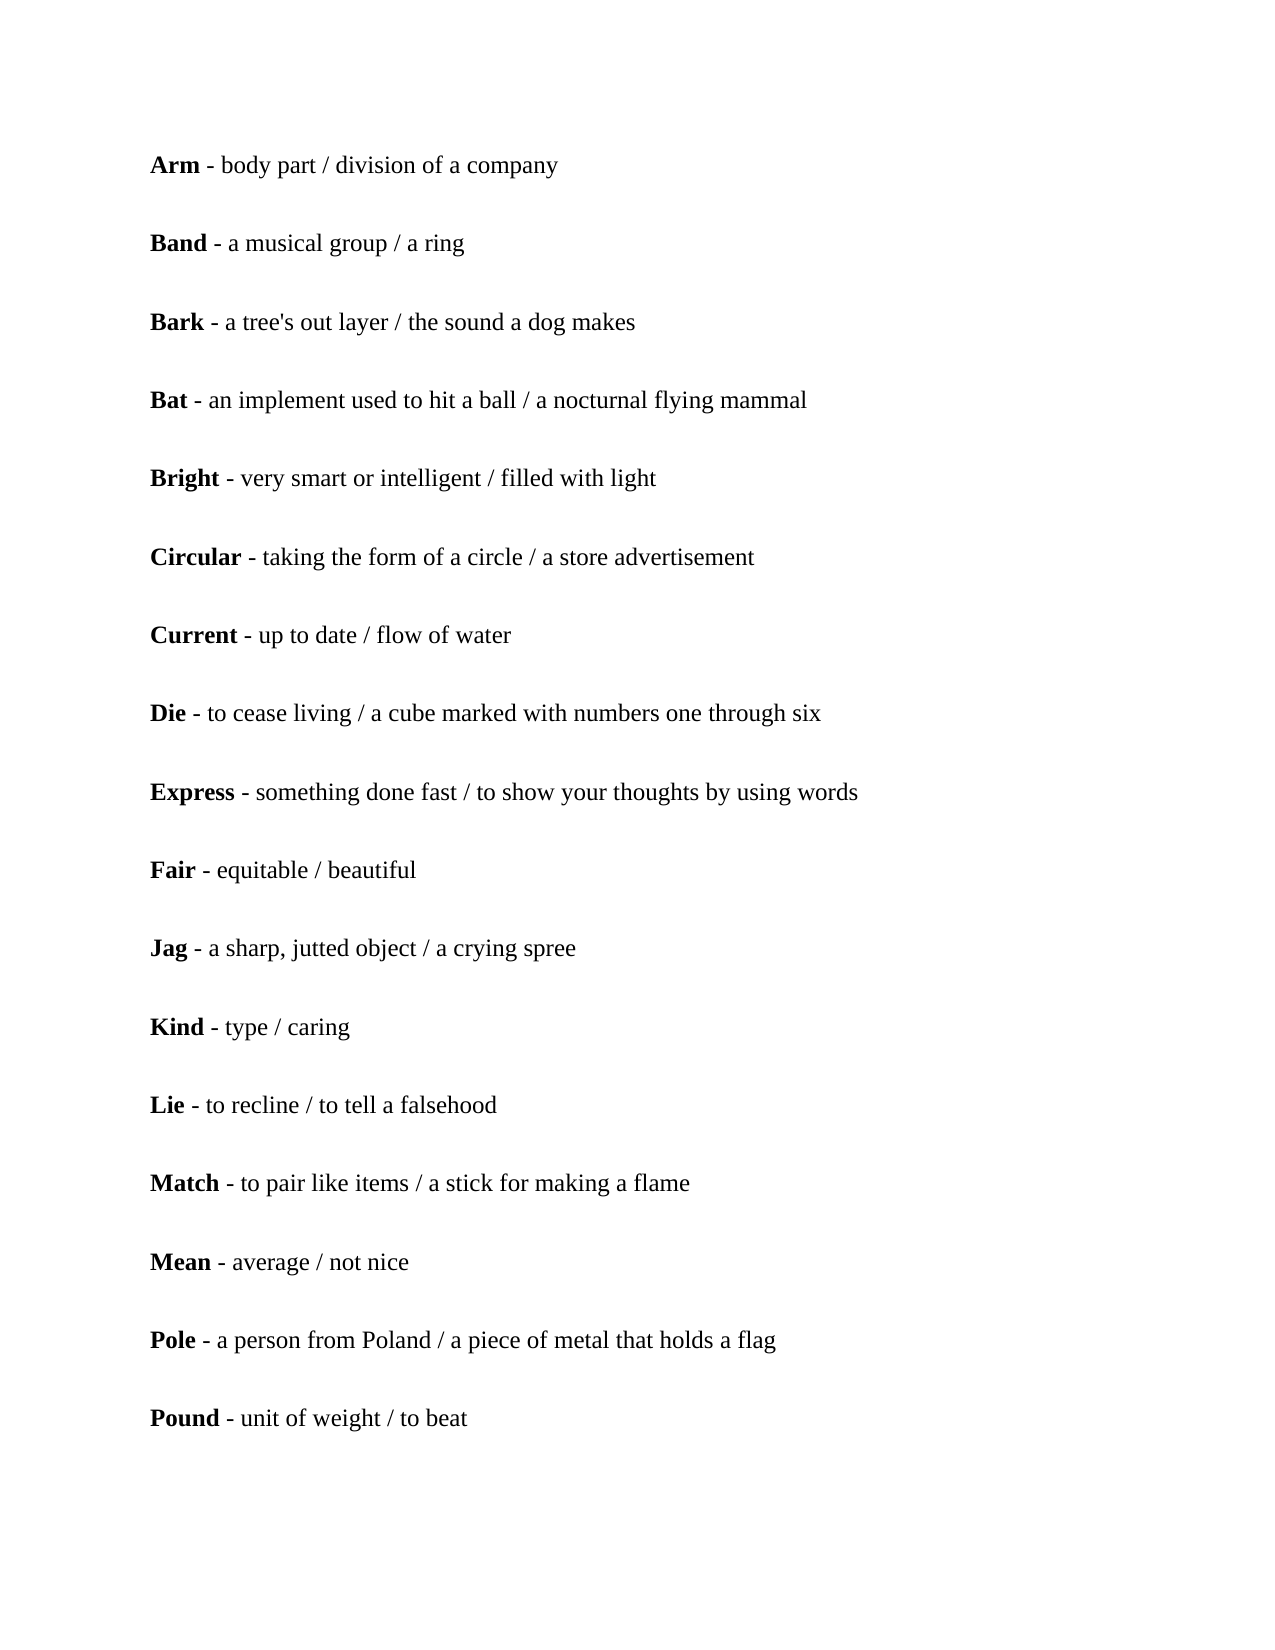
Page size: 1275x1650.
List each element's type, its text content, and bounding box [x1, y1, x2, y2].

text Bark - a tree's out layer / the sound a dog makes [150, 307, 1125, 335]
text Pound - unit of weight / to beat [150, 1403, 1125, 1432]
text Kind - type / caring [150, 1012, 1125, 1040]
text Band - a musical group / a ring [150, 228, 1125, 257]
text Match - to pair like items / a stick for making a flame [150, 1168, 1125, 1197]
text Pole - a person from Poland / a piece of metal that holds a flag [150, 1325, 1125, 1354]
text Circular - taking the form of a circle / a store advertisement [150, 542, 1125, 570]
text Express - something done fast / to show your thoughts by using words [150, 777, 1125, 805]
text Bat - an implement used to hit a ball / a nocturnal flying mammal [150, 385, 1125, 414]
text Mean - average / not nice [150, 1247, 1125, 1275]
text Current - up to date / flow of water [150, 620, 1125, 649]
text Die - to cease living / a cube marked with numbers one through six [150, 698, 1125, 727]
text Jag - a sharp, jutted object / a crying spree [150, 933, 1125, 962]
text Fair - equitable / beautiful [150, 855, 1125, 884]
text Lie - to recline / to tell a falsehood [150, 1090, 1125, 1119]
text Arm - body part / division of a company [150, 150, 1125, 179]
text Bright - very smart or intelligent / filled with light [150, 463, 1125, 492]
